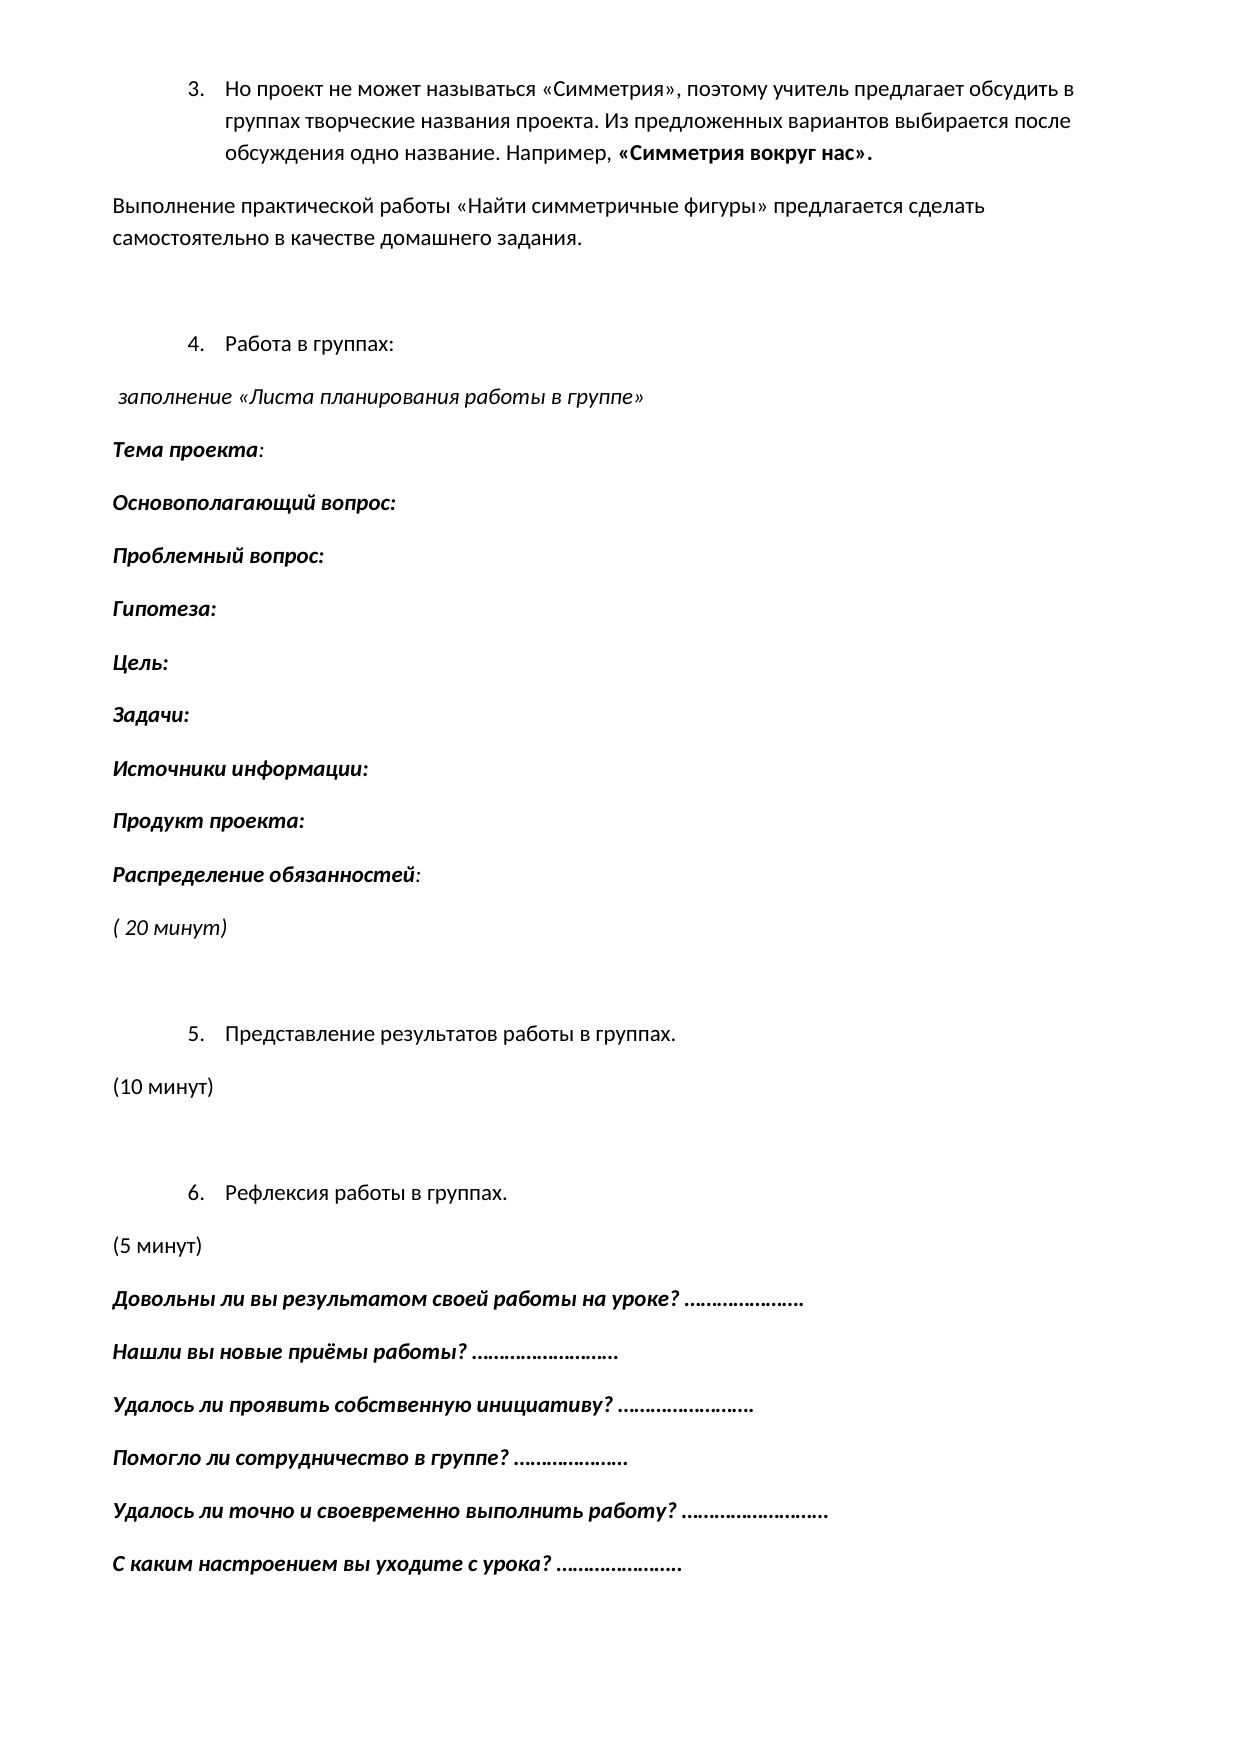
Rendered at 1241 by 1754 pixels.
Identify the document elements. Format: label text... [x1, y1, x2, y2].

text Проблемный вопрос: [112, 542, 1128, 569]
text Распределение обязанностей: [112, 860, 1128, 888]
text Основополагающий вопрос: [112, 488, 1128, 517]
text Удалось ли проявить собственную инициативу? ……………………. [112, 1390, 1128, 1418]
text С каким настроением вы уходите с урока? ………………….. [112, 1549, 1128, 1577]
text Нашли вы новые приёмы работы? ……………………… [112, 1337, 1128, 1365]
text Источники информации: [112, 754, 1128, 782]
text Довольны ли вы результатом своей работы на уроке? …………………. [112, 1284, 1128, 1312]
text заполнение «Листа планирования работы в группе» [112, 382, 1128, 411]
text Гипотеза: [112, 594, 1128, 623]
text ( 20 минут) [112, 913, 1128, 941]
list Рефлексия работы в группах. [187, 1178, 1128, 1206]
text Удалось ли точно и своевременно выполнить работу? ……………………… [112, 1496, 1128, 1524]
text (10 минут) [112, 1072, 1128, 1100]
text Цель: [112, 648, 1128, 676]
text Задачи: [112, 701, 1128, 729]
text (5 минут) [112, 1231, 1128, 1259]
list Но проект не может называться «Симметрия», поэтому учитель предлагает обсудить в группах творческие названия проекта. Из предложенных вариантов выбирается после обсуждения одно название. Например, «Симметрия вокруг нас». [187, 74, 1128, 166]
text Помогло ли сотрудничество в группе? ………………… [112, 1443, 1128, 1471]
text Тема проекта: [112, 436, 1128, 463]
list Работа в группах: [187, 329, 1128, 357]
text Выполнение практической работы «Найти симметричные фигуры» предлагается сделать самостоятельно в качестве домашнего задания. [112, 191, 1128, 251]
text Продукт проекта: [112, 807, 1128, 835]
list Представление результатов работы в группах. [187, 1019, 1128, 1047]
